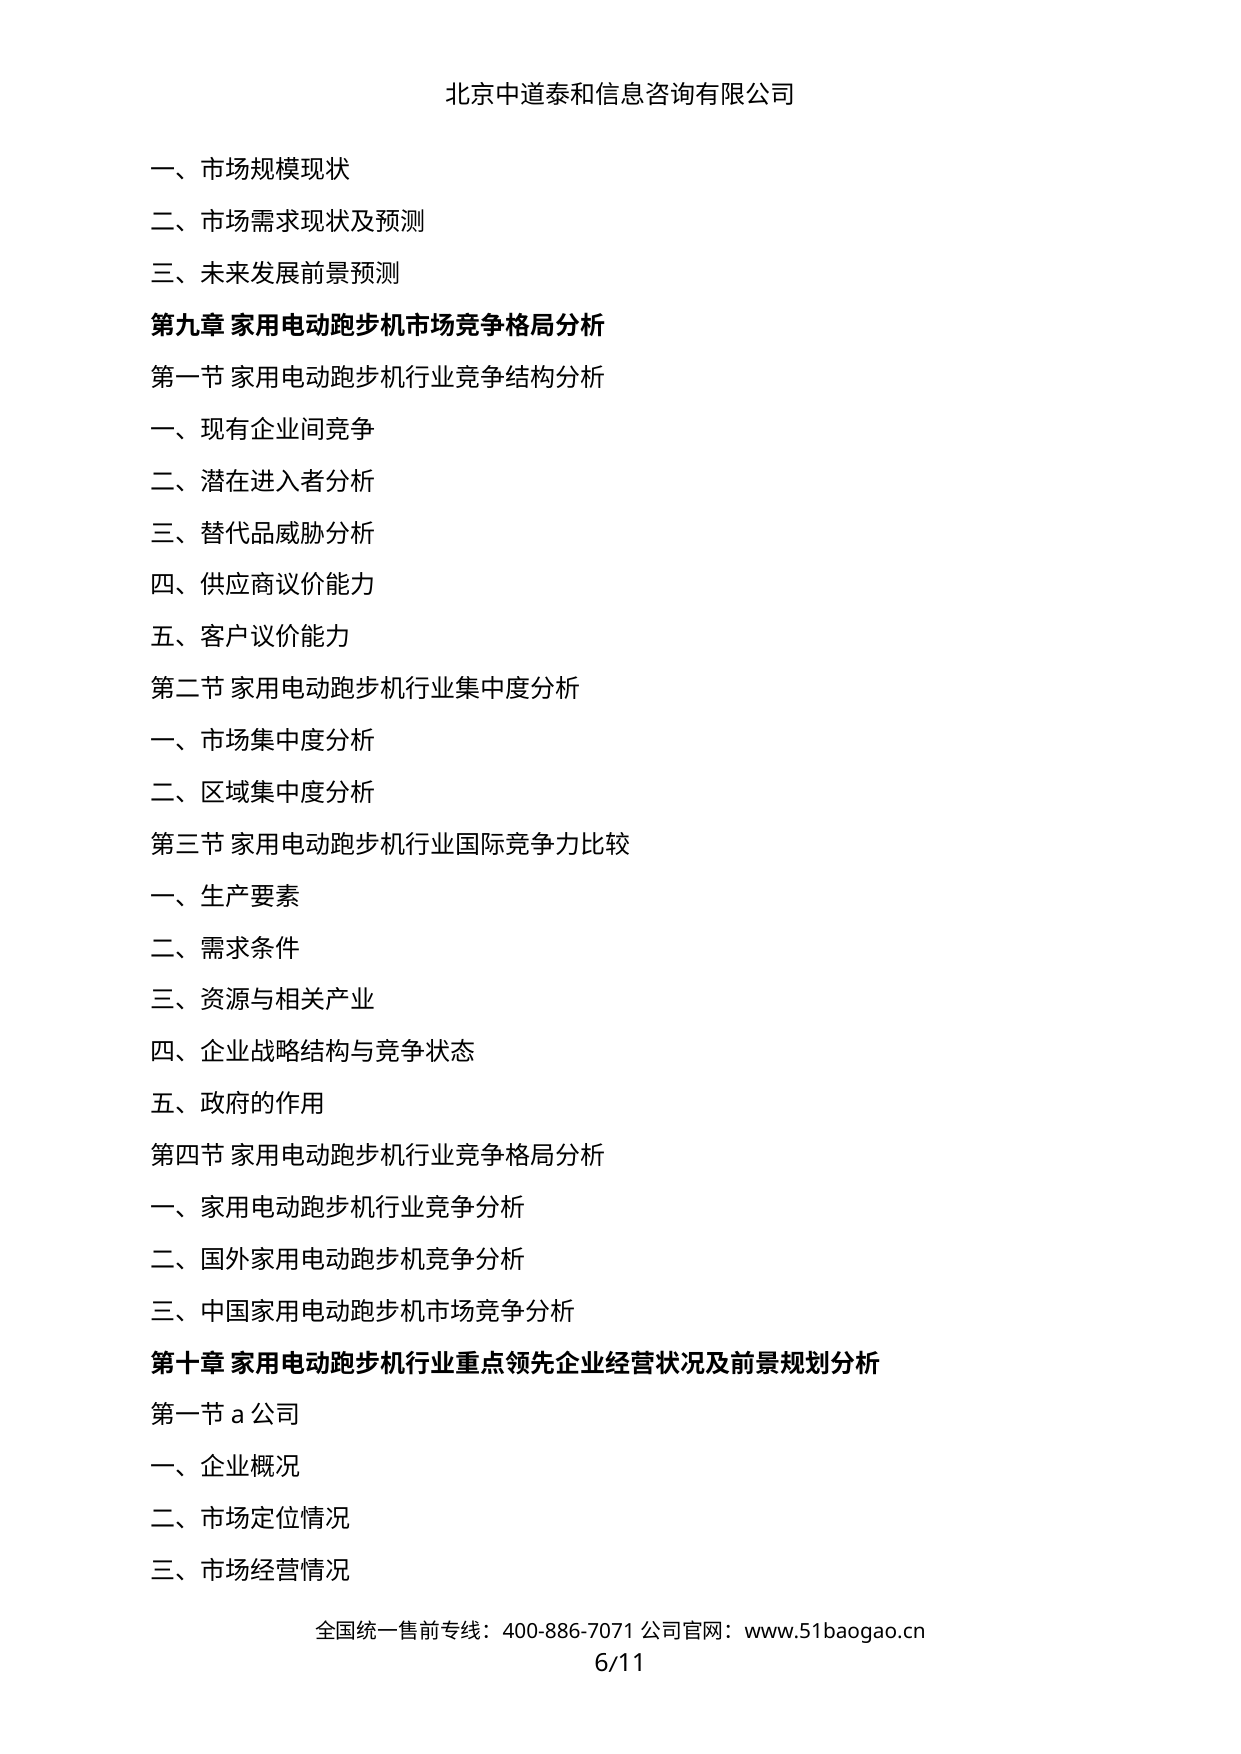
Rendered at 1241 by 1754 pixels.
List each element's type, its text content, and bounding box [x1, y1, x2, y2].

text 第四节 家用电动跑步机行业竞争格局分析 [150, 1136, 1090, 1172]
text 三、替代品威胁分析 [150, 513, 1090, 549]
text 三、未来发展前景预测 [150, 254, 1090, 290]
text 一、企业概况 [150, 1447, 1090, 1483]
text 五、政府的作用 [150, 1084, 1090, 1120]
text 三、市场经营情况 [150, 1551, 1090, 1587]
text 四、企业战略结构与竞争状态 [150, 1032, 1090, 1068]
text 五、客户议价能力 [150, 617, 1090, 653]
text 二、市场定位情况 [150, 1499, 1090, 1535]
text 第一节 家用电动跑步机行业竞争结构分析 [150, 357, 1090, 394]
text 一、家用电动跑步机行业竞争分析 [150, 1187, 1090, 1224]
text 第九章 家用电动跑步机市场竞争格局分析 [150, 306, 1090, 342]
text 一、现有企业间竞争 [150, 409, 1090, 446]
text 一、生产要素 [150, 876, 1090, 912]
text 一、市场规模现状 [150, 150, 1090, 186]
text 二、区域集中度分析 [150, 772, 1090, 809]
text 二、国外家用电动跑步机竞争分析 [150, 1239, 1090, 1276]
text 第一节 a公司 [150, 1395, 1090, 1431]
text 二、需求条件 [150, 928, 1090, 964]
text 一、市场集中度分析 [150, 721, 1090, 757]
text 三、中国家用电动跑步机市场竞争分析 [150, 1291, 1090, 1327]
text 二、潜在进入者分析 [150, 461, 1090, 497]
text 四、供应商议价能力 [150, 565, 1090, 601]
text 第三节 家用电动跑步机行业国际竞争力比较 [150, 824, 1090, 861]
text 第二节 家用电动跑步机行业集中度分析 [150, 669, 1090, 705]
text 第十章 家用电动跑步机行业重点领先企业经营状况及前景规划分析 [150, 1343, 1090, 1379]
text 二、市场需求现状及预测 [150, 202, 1090, 238]
text 三、资源与相关产业 [150, 980, 1090, 1016]
